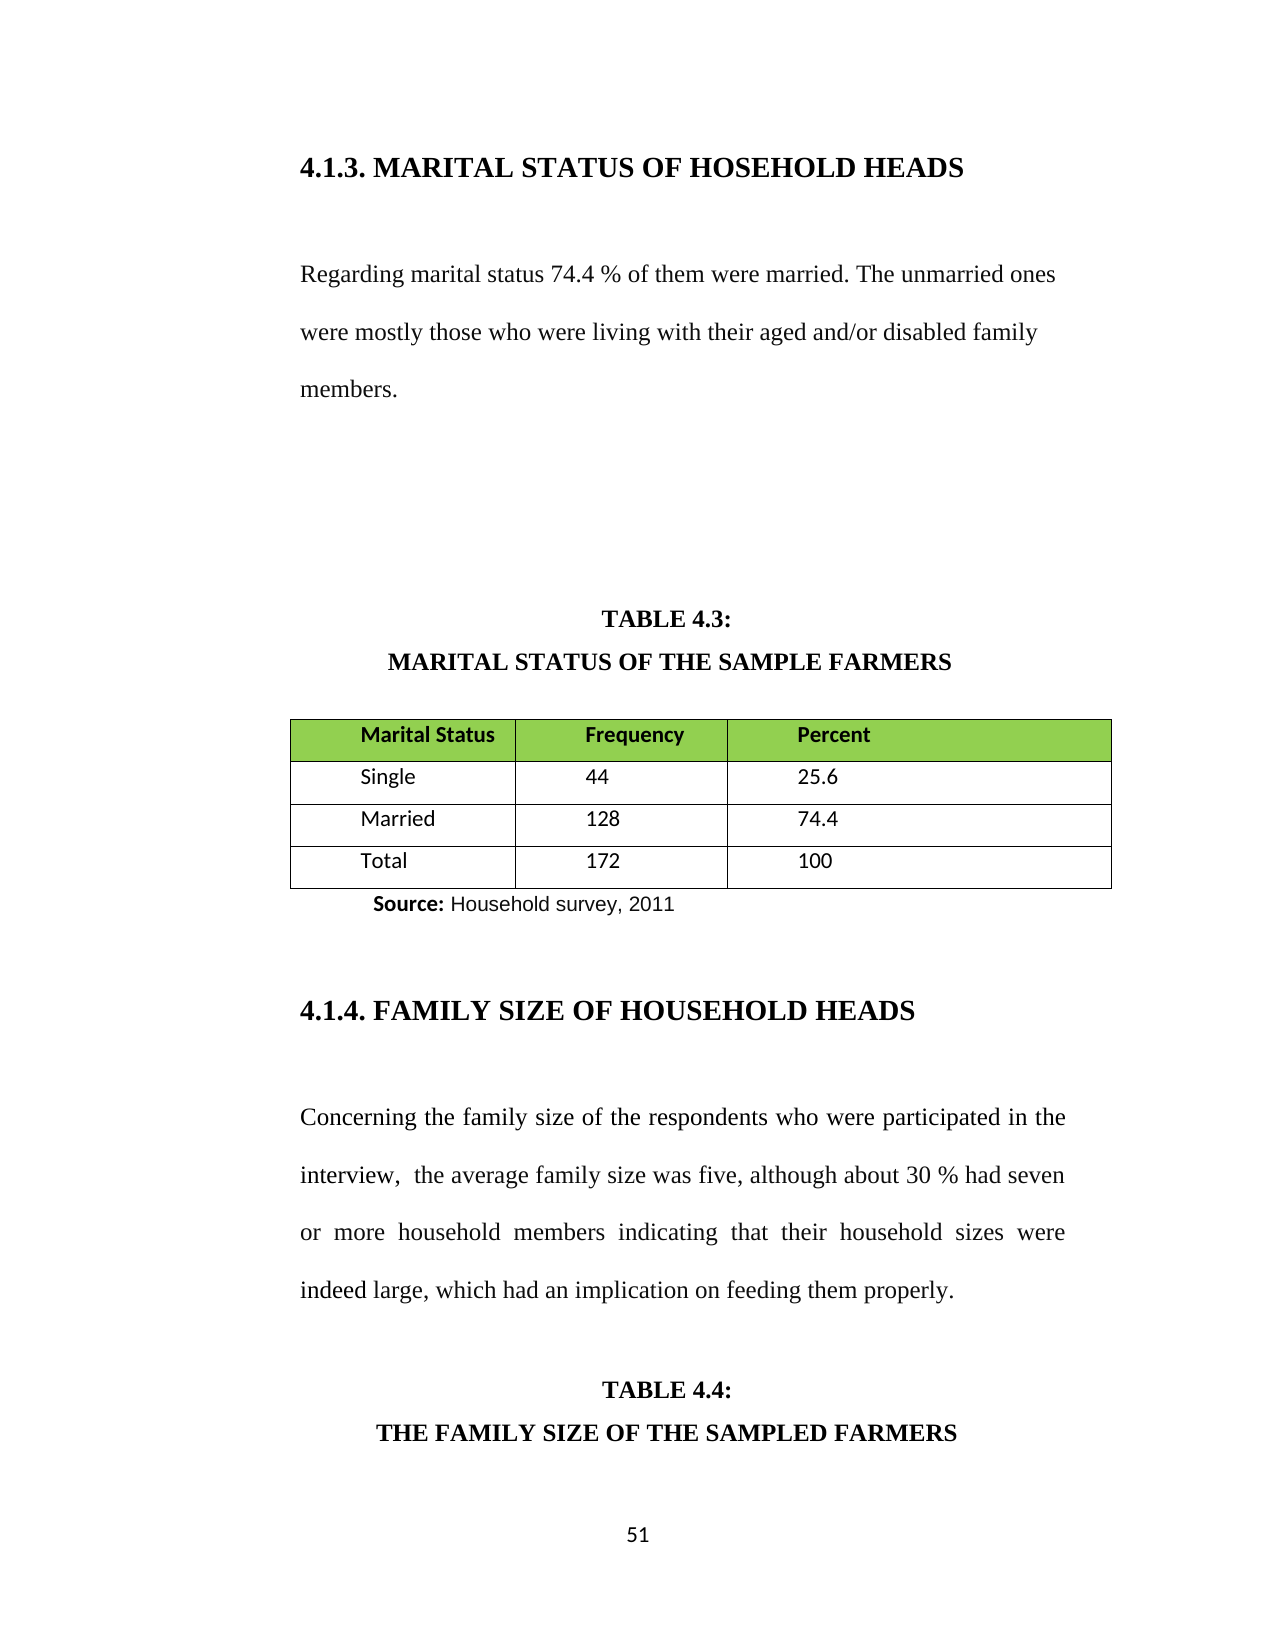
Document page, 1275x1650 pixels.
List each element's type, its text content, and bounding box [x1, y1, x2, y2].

table_cell 44 [516, 762, 727, 803]
table_cell Married [291, 805, 515, 846]
text Concerning the family size of the respondents who were participated in the interview, the average family size was five, although about 30 % had seven or more household members indicating that their household sizes were indeed large, which had an implication on feeding them properly. [300, 1102, 1066, 1303]
table_cell [516, 847, 727, 888]
text Table 4.4: [209, 1375, 1125, 1404]
table_cell [728, 847, 1111, 888]
text Regarding marital status 74.4 % of them were married. The unmarried ones were mostly those who were living with their aged and/or disabled family members. [300, 259, 1066, 403]
table_header Percent [728, 720, 1111, 761]
subtitle 4.1.3. MARITAL STATUS OF HOSEHOLD HEADS [300, 150, 1065, 183]
table_header Frequency [516, 720, 727, 761]
table_header Marital Status [291, 720, 515, 761]
text Marital status of the sample farmers [208, 647, 1125, 676]
table_cell 128 [516, 805, 727, 846]
text Table 4.3: [208, 604, 1125, 633]
table_cell Total [291, 847, 515, 888]
text The family size of the sampled farmers [208, 1418, 1125, 1447]
subtitle 4.1.4. FAMILY SIZE OF HOUSEHOLD HEADS [300, 993, 1065, 1027]
table_cell Single [291, 762, 515, 803]
text Source: Household survey, 2011 [208, 889, 1125, 917]
table_cell 74.4 [728, 805, 1111, 846]
table_cell 25.6 [728, 762, 1111, 803]
